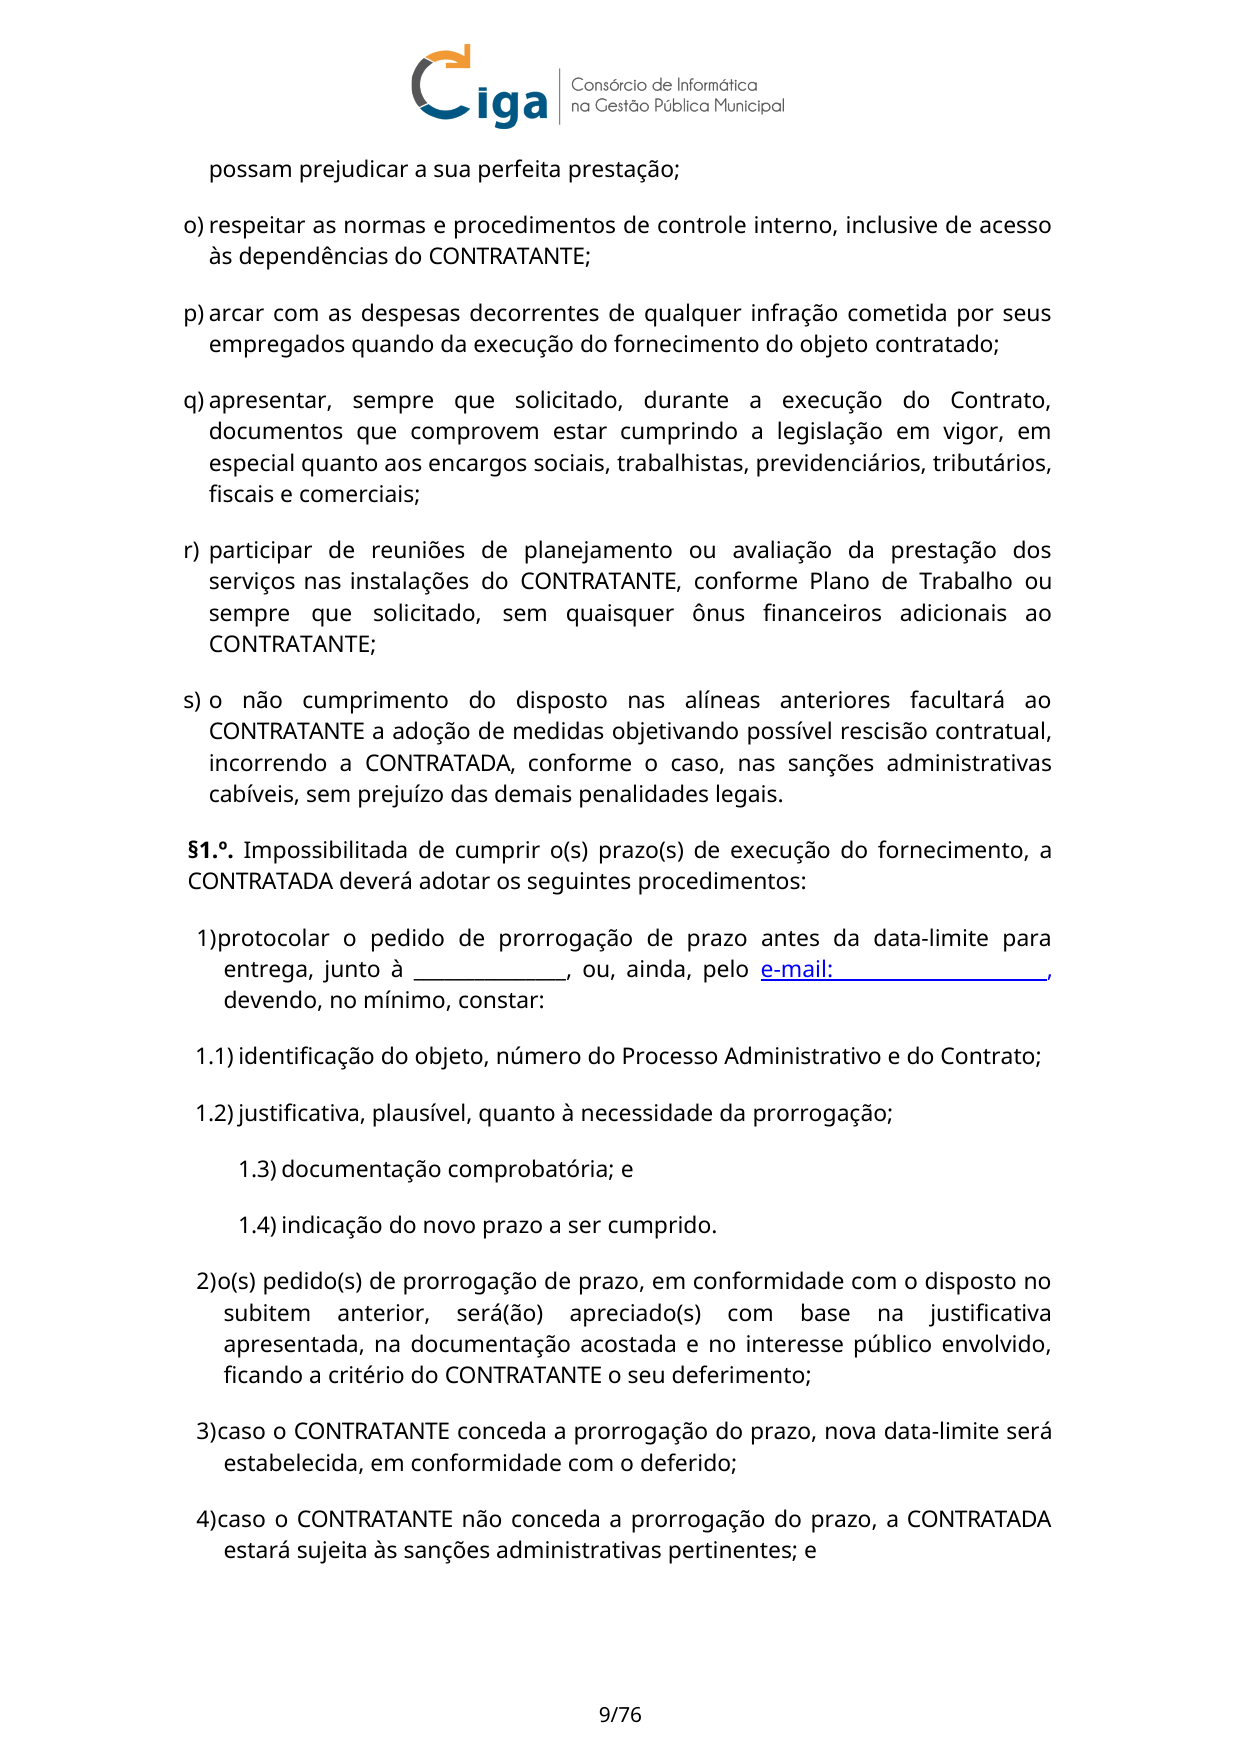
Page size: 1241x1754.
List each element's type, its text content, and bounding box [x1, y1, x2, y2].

list o(s) pedido(s) de prorrogação de prazo, em conformidade com o disposto no subitem anterior, será(ão) apreciado(s) com base na justificativa apresentada, na documentação acostada e no interesse público envolvido, ficando a critério do CONTRATANTE o seu deferimento; [196, 1265, 1053, 1390]
list apresentar, sempre que solicitado, durante a execução do Contrato, documentos que comprovem estar cumprindo a legislação em vigor, em especial quanto aos encargos sociais, trabalhistas, previdenciários, tributários, fiscais e comerciais; [183, 384, 1053, 509]
list respeitar as normas e procedimentos de controle interno, inclusive de acesso às dependências do CONTRATANTE; [183, 209, 1053, 271]
picture [501, 99, 510, 111]
list protocolar o pedido de prorrogação de prazo antes da data-limite para entrega, junto à _______________, ou, ainda, pelo e-mail: ____________________, devendo, no mínimo, constar: [196, 921, 1053, 1015]
list arcar com as despesas decorrentes de qualquer infração cometida por seus empregados quando da execução do fornecimento do objeto contratado; [183, 296, 1053, 359]
list identificação do objeto, número do Processo Administrativo e do Contrato; [195, 1040, 1053, 1071]
list o não cumprimento do disposto nas alíneas anteriores facultará ao CONTRATANTE a adoção de medidas objetivando possível rescisão contratual, incorrendo a CONTRATADA, conforme o caso, nas sanções administrativas cabíveis, sem prejuízo das demais penalidades legais. [183, 684, 1053, 809]
text §1.º. Impossibilitada de cumprir o(s) prazo(s) de execução do fornecimento, a CONTRATADA deverá adotar os seguintes procedimentos: [187, 834, 1053, 896]
list indicação do novo prazo a ser cumprido. [238, 1209, 1053, 1240]
list participar de reuniões de planejamento ou avaliação da prestação dos serviços nas instalações do CONTRATANTE, conforme Plano de Trabalho ou sempre que solicitado, sem quaisquer ônus financeiros adicionais ao CONTRATANTE; [183, 534, 1053, 659]
list caso o CONTRATANTE conceda a prorrogação do prazo, nova data-limite será estabelecida, em conformidade com o deferido; [196, 1415, 1053, 1478]
list justificativa, plausível, quanto à necessidade da prorrogação; [195, 1096, 1053, 1128]
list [183, 153, 1053, 184]
picture [411, 44, 829, 129]
list documentação comprobatória; e [238, 1153, 1053, 1184]
list caso o CONTRATANTE não conceda a prorrogação do prazo, a CONTRATADA estará sujeita às sanções administrativas pertinentes; e [196, 1503, 1053, 1565]
